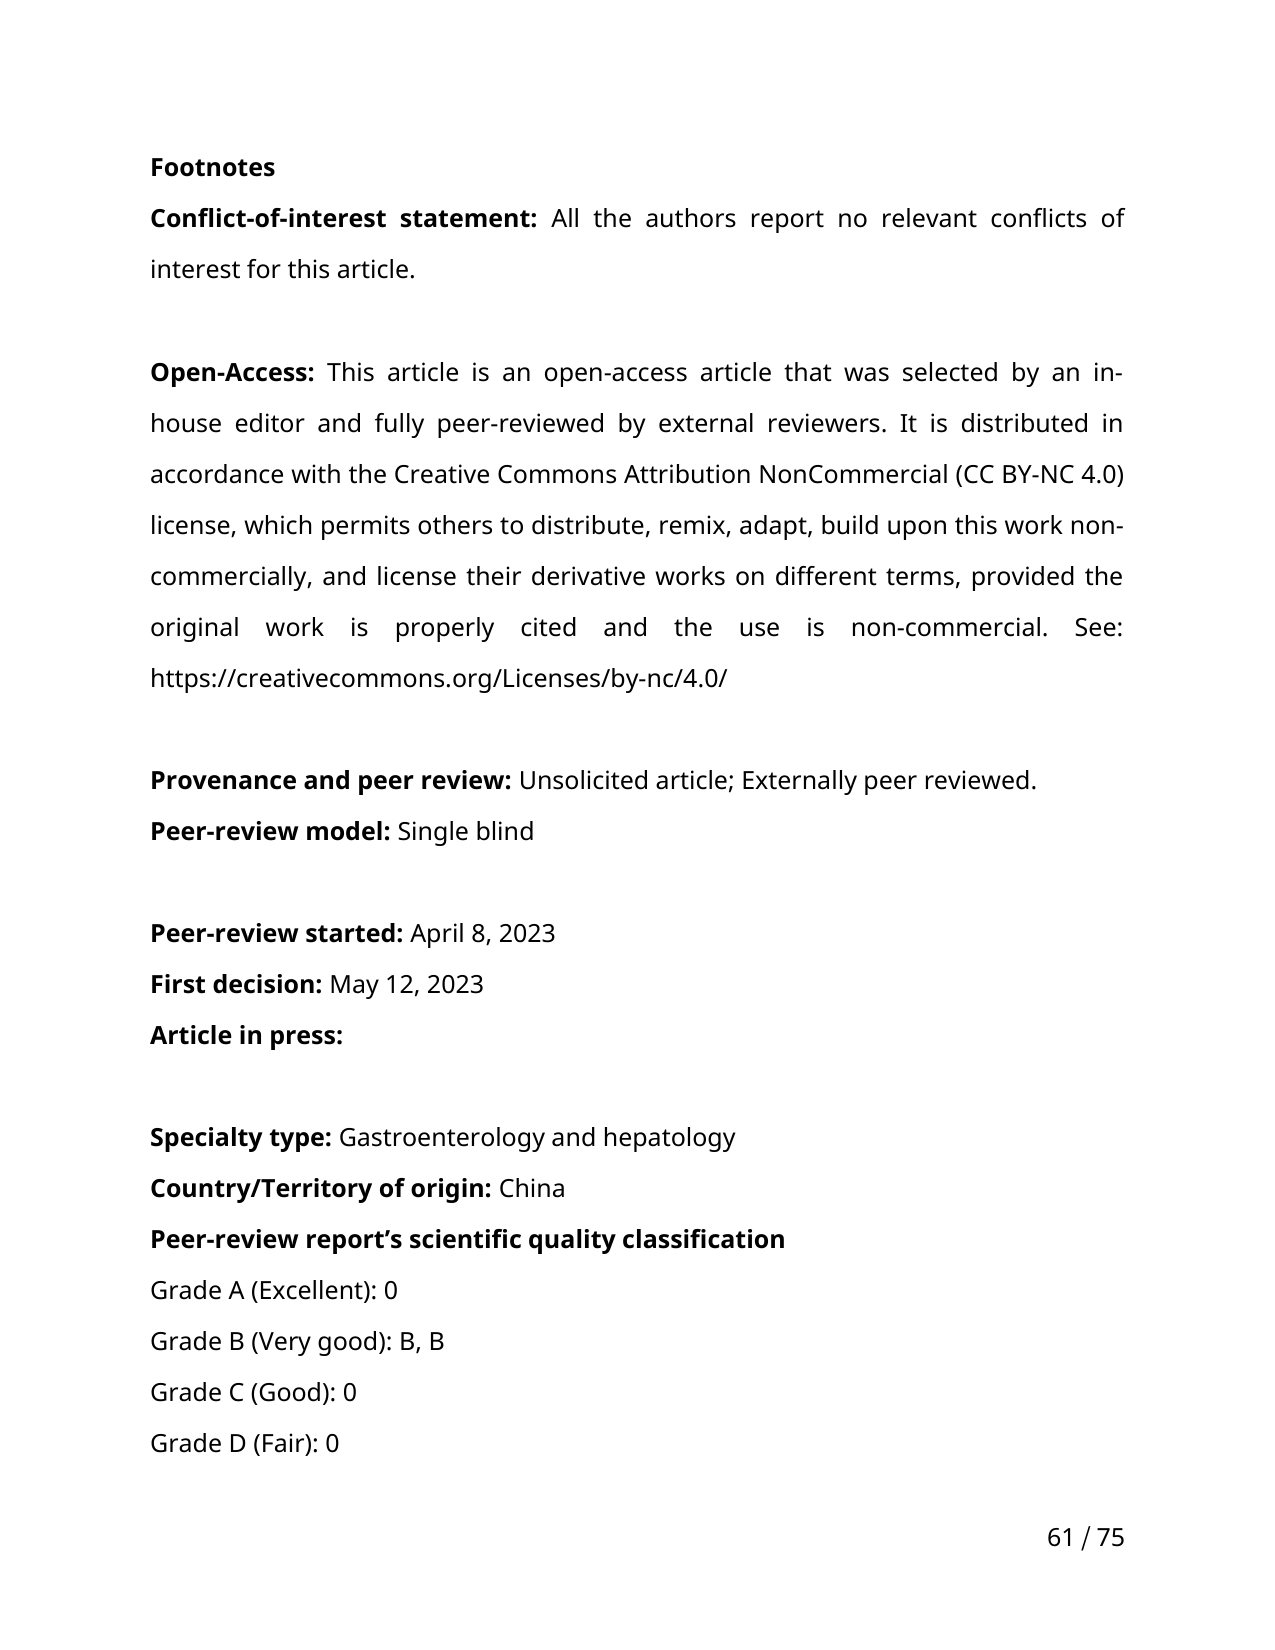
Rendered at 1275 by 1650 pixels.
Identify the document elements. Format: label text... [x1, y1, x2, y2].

text Grade A (Excellent): 0 [150, 1273, 1125, 1307]
text Grade D (Fair): 0 [150, 1426, 1125, 1460]
text Peer-review started: April 8, 2023 [150, 916, 1125, 950]
text Article in press: [150, 1018, 1125, 1052]
text First decision: May 12, 2023 [150, 967, 1125, 1001]
text Grade B (Very good): B, B [150, 1324, 1125, 1358]
text Peer-review model: Single blind [150, 813, 1125, 848]
text Open-Access: This article is an open-access article that was selected by an in-house editor and fully peer-reviewed by external reviewers. It is distributed in accordance with the Creative Commons Attribution NonCommercial (CC BY-NC 4.0) license, which permits others to distribute, remix, adapt, build upon this work non-commercially, and license their derivative works on different terms, provided the original work is properly cited and the use is non-commercial. See: https://creativecommons.org/Licenses/by-nc/4.0/ [150, 354, 1125, 694]
text Specialty type: Gastroenterology and hepatology [150, 1120, 1125, 1154]
text Peer-review report’s scientific quality classification [150, 1222, 1125, 1256]
text Conflict-of-interest statement: All the authors report no relevant conflicts of interest for this article. [150, 201, 1125, 286]
text Country/Territory of origin: China [150, 1171, 1125, 1205]
text Footnotes [150, 150, 1125, 184]
text Grade C (Good): 0 [150, 1375, 1125, 1409]
text Provenance and peer review: Unsolicited article; Externally peer reviewed. [150, 762, 1125, 797]
